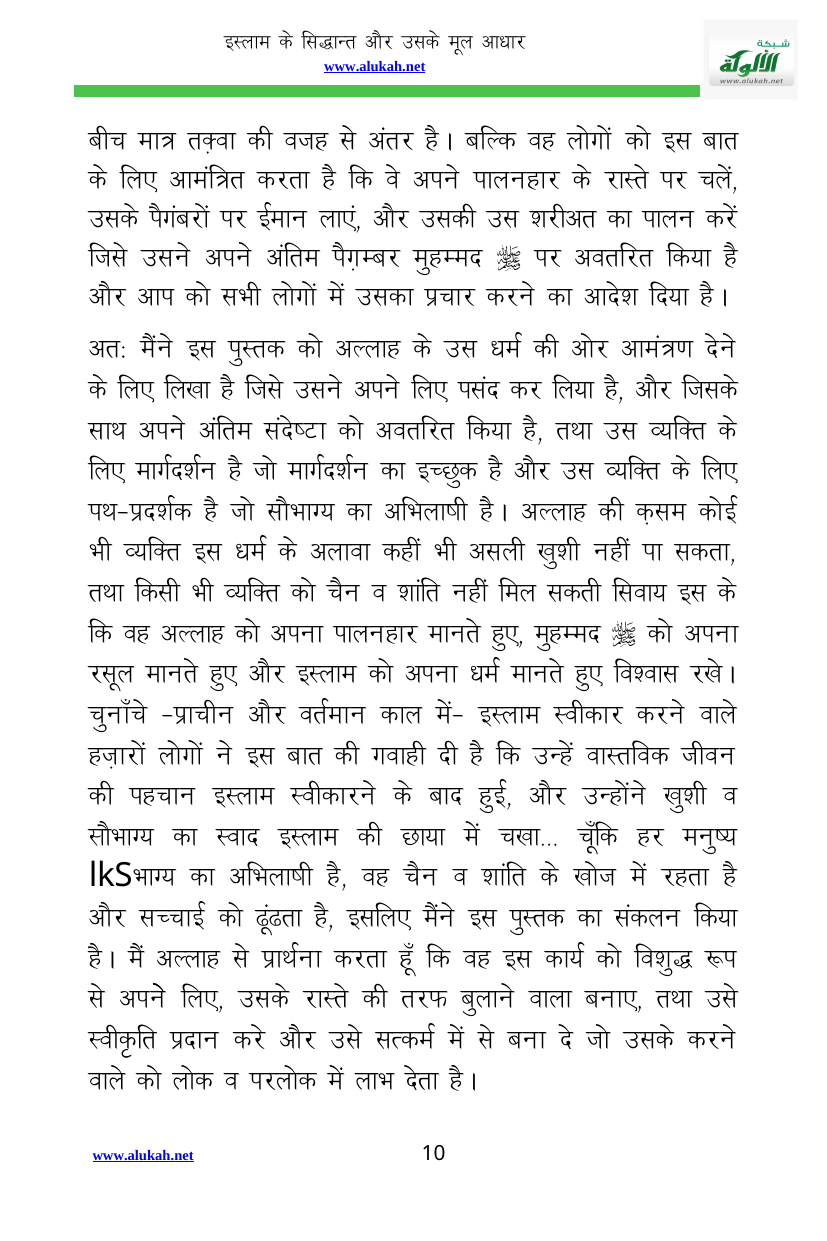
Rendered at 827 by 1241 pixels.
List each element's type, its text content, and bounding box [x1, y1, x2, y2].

text vr% eSaus bl iqLrd dks vYykg ds ml /keZ dh vksj vkea=.k nsus ds fy, fy[kk gS ftls mlus vius fy, ilan dj fy;k gS] vkSj ftlds lkFk vius vafre lans"Vk dks vorfjr fd;k gS] rFkk ml O;fDr ds fy, ekxZn'kZu gS tks ekxZn'kZu dk bPNqd gS vkSj ml O;fDr ds fy, iFk&izn'kZd gS tks lkSHkkX; dk vfHkyk"kh gSA vYykg dh d+le dksbZ Hkh O;fDr bl /keZ ds vykok dgha Hkh vlyh [kq'kh ugha ik ldrk] rFkk fdlh Hkh O;fDr dks pSu o 'kkafr ugha fey ldrh flok; bl ds fd og vYykg dks viuk ikyugkj ekurs gq,] eqgEen dks viuk jlwy ekurs gq, vkSj bLyke dks viuk /keZ ekurs gq, fo'okl j[ksA pquk¡ps &izkphu vkSj orZeku dky esa& bLyke Lohdkj djus okys gt+kjksa yksxksa us bl ckr dh xokgh nh gS fd mUgsa okLrfod thou dh igpku bLyke Lohdkjus ds ckn gqbZ] vkSj mUgksaus [kq'kh o LkkSHkkX; dk Lokn bLyke dh Nk;k esa p[kk--- pw¡fd gj euq"; lkSHkkX; dk vfHkyk"kh gS] og pSu o 'kkafr ds [kkst esa jgrk gS vkSj lPpkbZ dks <wa<rk gS] blfy, eSaus bl iqLrd dk ladyu fd;k gSA eSa vYykg ls izkFkZuk djrk gw¡ fd og bl dk;Z dks fo'kq) :i ls viuss fy,] mlds jkLrs dh rjQ cqykus okyk cuk,] rFkk mls LohÑfr iznku djs vkSj mls lRdeZ esa ls cuk ns tks mlds djus okys dks yksd o ijyksd esa ykHk nsrk gSA [89, 326, 738, 1098]
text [89, 119, 738, 314]
